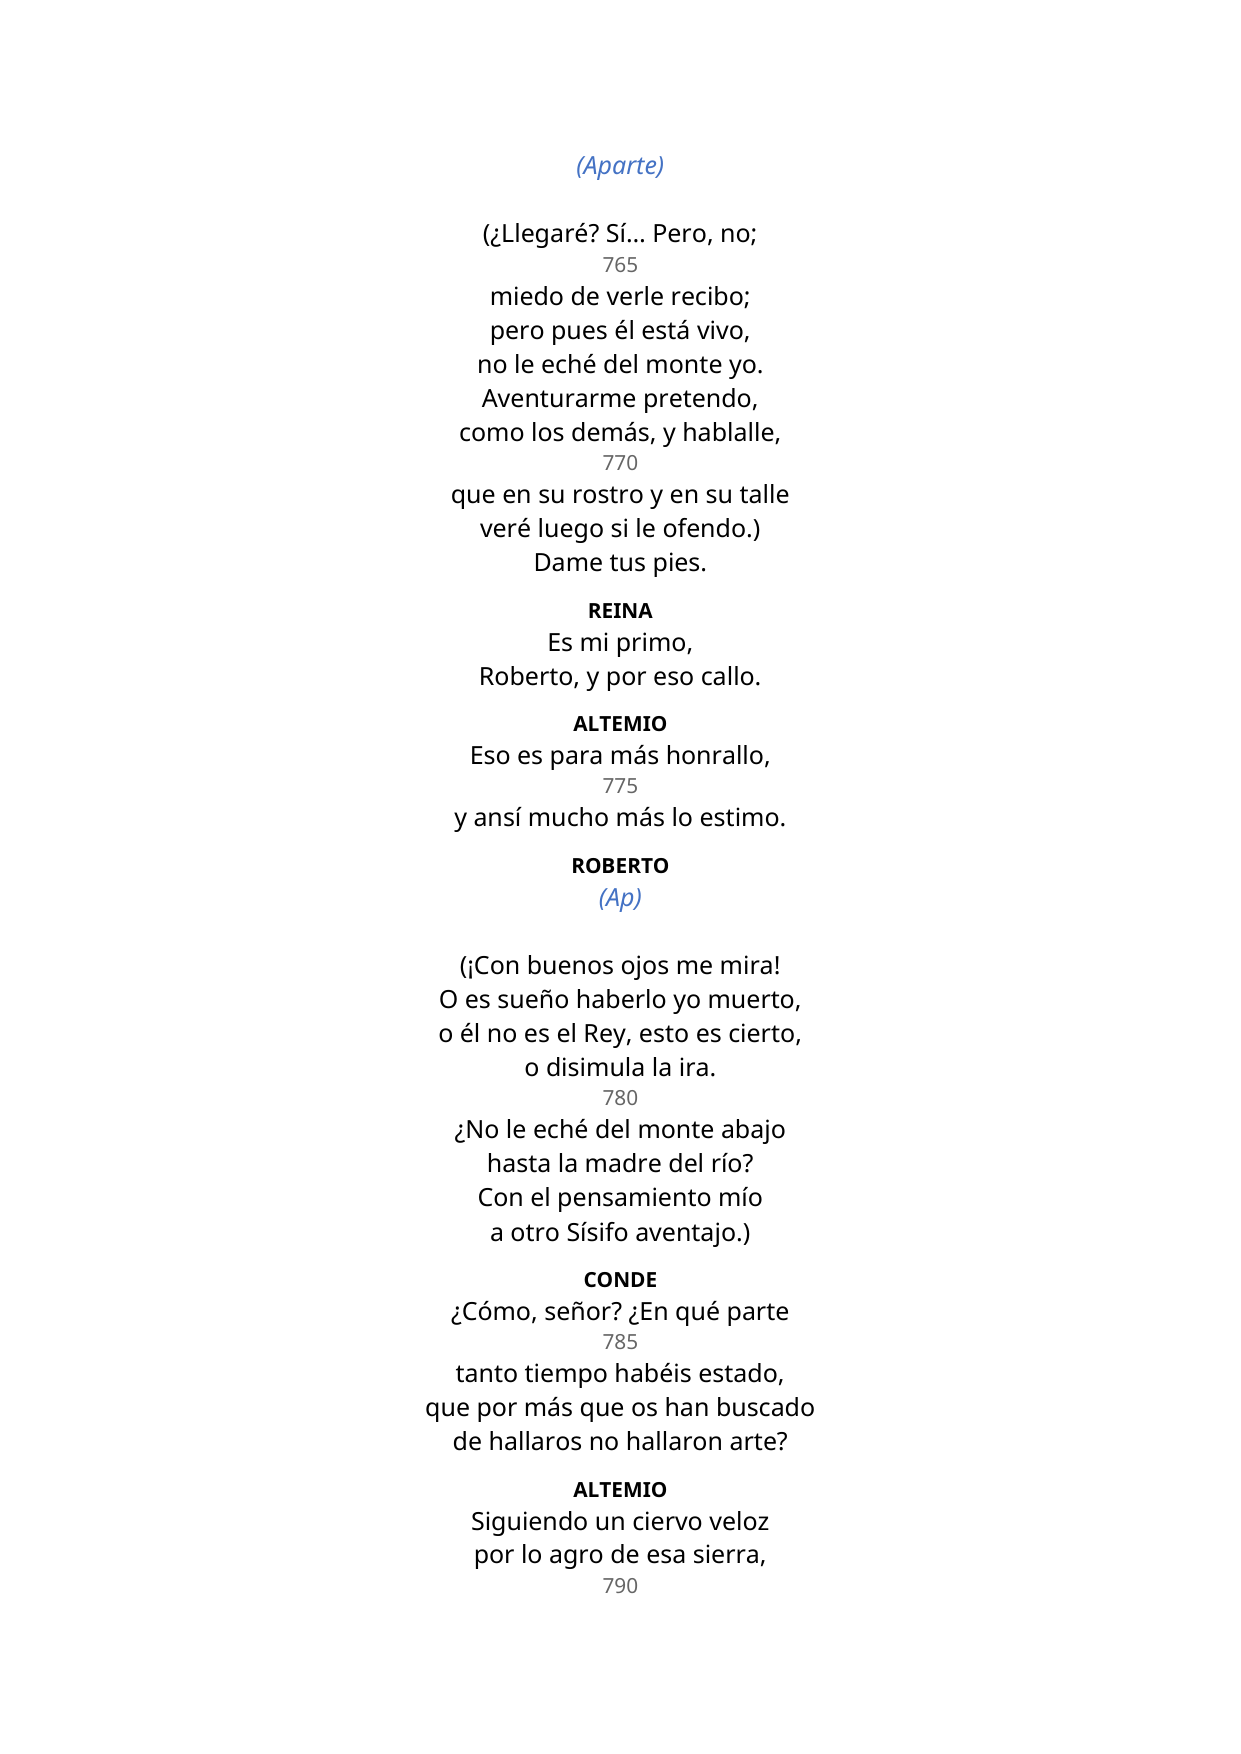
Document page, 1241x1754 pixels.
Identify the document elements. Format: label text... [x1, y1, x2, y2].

text 765 [177, 250, 1063, 278]
text no le eché del monte yo. [177, 346, 1063, 380]
text veré luego si le ofendo.) [177, 511, 1063, 545]
text Es mi primo, [177, 624, 1063, 658]
text Con el pensamiento mío [177, 1180, 1063, 1214]
text que en su rostro y en su talle [177, 477, 1063, 511]
text (¿Llegaré? Sí… Pero, no; [177, 216, 1063, 250]
text a otro Sísifo aventajo.) [177, 1214, 1063, 1248]
text 775 [177, 772, 1063, 800]
text ALTEMIO [177, 709, 1063, 737]
text Roberto, y por eso callo. [177, 658, 1063, 692]
text hasta la madre del río? [177, 1146, 1063, 1180]
text REINA [177, 596, 1063, 624]
text Siguiendo un ciervo veloz [177, 1503, 1063, 1537]
text o disimula la ira. [177, 1049, 1063, 1083]
text ¿Cómo, señor? ¿En qué parte [177, 1293, 1063, 1327]
text O es sueño haberlo yo muerto, [177, 981, 1063, 1015]
text (Ap) [177, 879, 1063, 913]
text 785 [177, 1327, 1063, 1356]
text 780 [177, 1083, 1063, 1112]
text que por más que os han buscado [177, 1390, 1063, 1424]
text tanto tiempo habéis estado, [177, 1356, 1063, 1390]
text (Aparte) [177, 148, 1063, 182]
text ROBERTO [177, 851, 1063, 879]
text ¿No le eché del monte abajo [177, 1112, 1063, 1146]
text como los demás, y hablalle, [177, 414, 1063, 448]
text CONDE [177, 1265, 1063, 1293]
text Dame tus pies. [177, 545, 1063, 579]
text ALTEMIO [177, 1475, 1063, 1503]
text (¡Con buenos ojos me mira! [177, 947, 1063, 981]
text 770 [177, 448, 1063, 477]
text 790 [177, 1571, 1063, 1600]
text miedo de verle recibo; [177, 278, 1063, 312]
text y ansí mucho más lo estimo. [177, 800, 1063, 834]
text Aventurarme pretendo, [177, 380, 1063, 414]
text pero pues él está vivo, [177, 312, 1063, 346]
text por lo agro de esa sierra, [177, 1537, 1063, 1571]
text o él no es el Rey, esto es cierto, [177, 1015, 1063, 1049]
text Eso es para más honrallo, [177, 737, 1063, 772]
text de hallaros no hallaron arte? [177, 1424, 1063, 1458]
